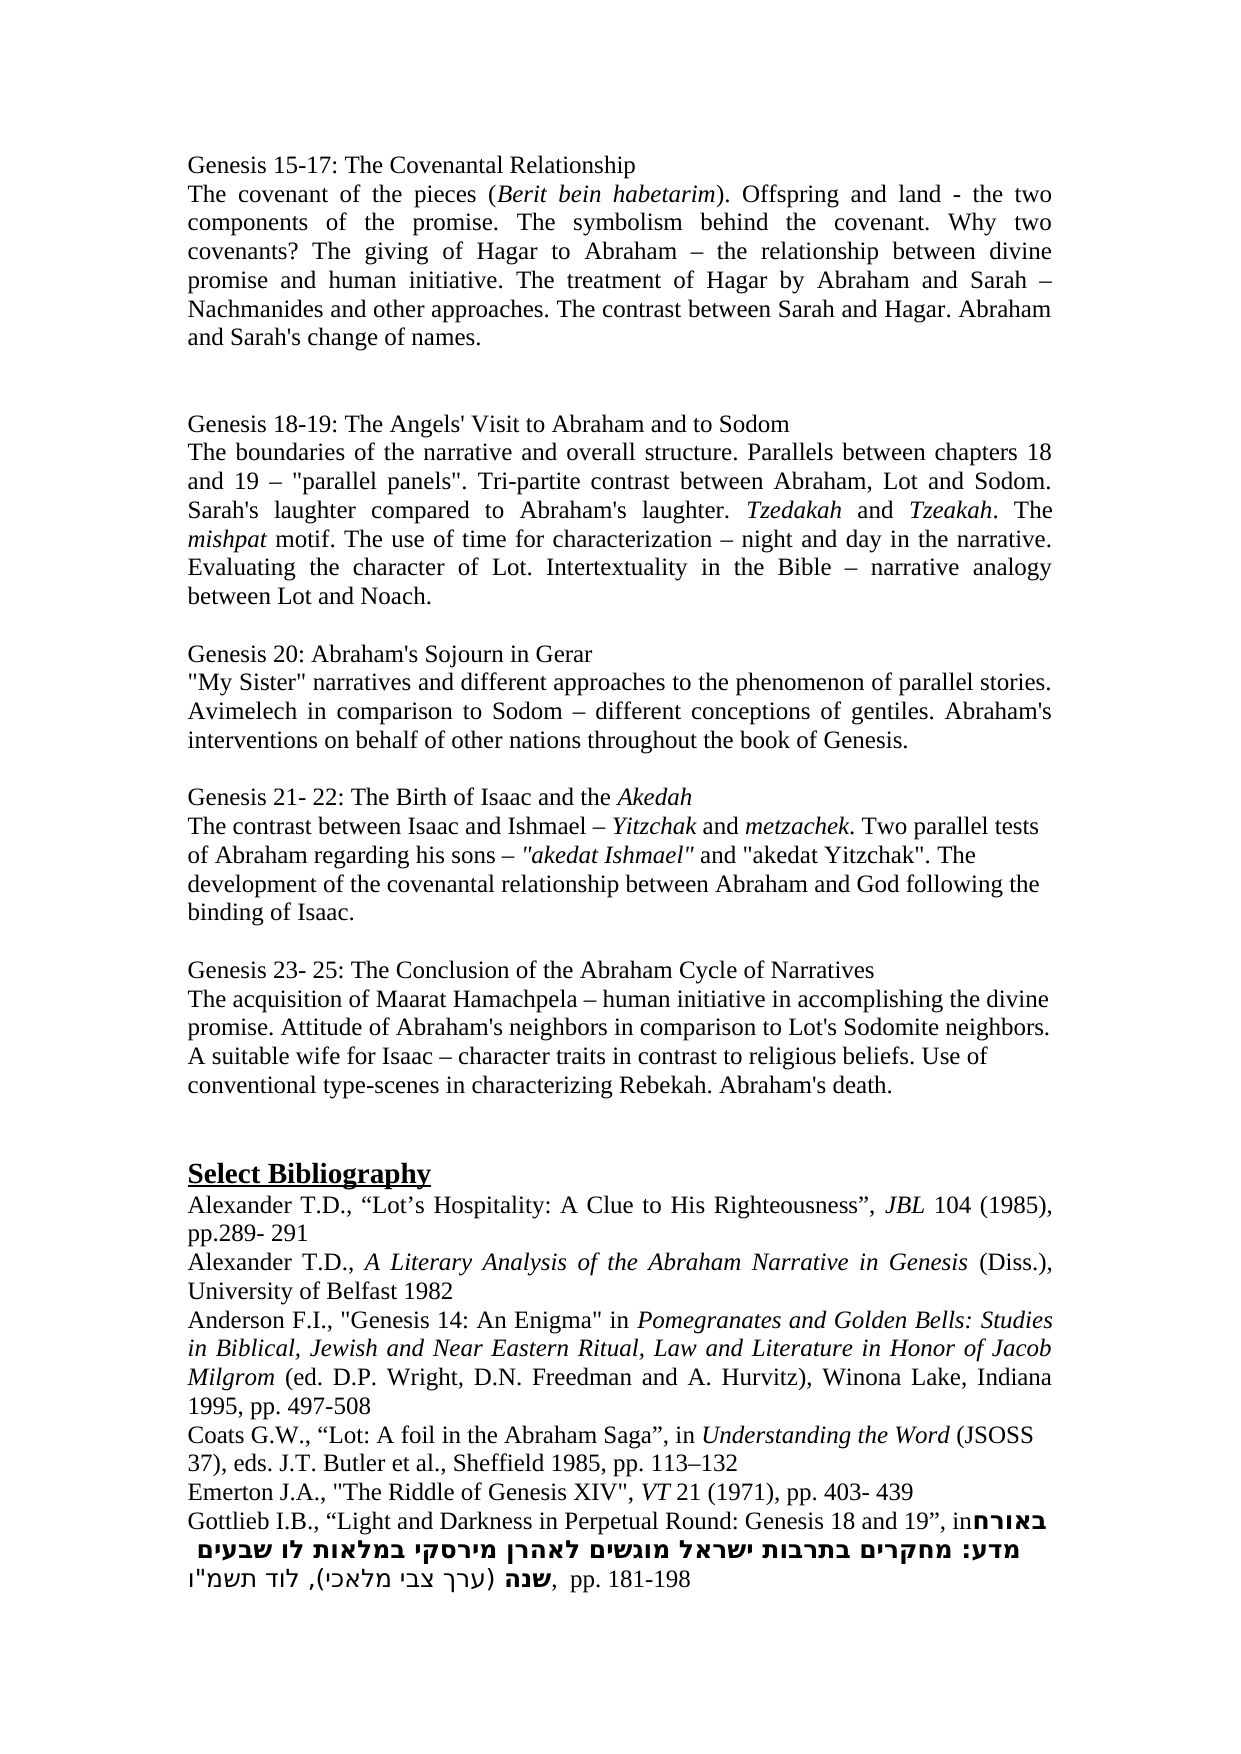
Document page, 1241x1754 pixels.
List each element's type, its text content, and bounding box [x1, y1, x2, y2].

text Genesis 18-19: The Angels' Visit to Abraham and to [187, 409, 1053, 437]
text Anderson F.I., "Genesis 14: An Enigma" in Pomegranates and Golden Bells: Studies in Biblical, Jewish and Near Eastern Ritual, Law and Literature in Honor of Jacob Milgrom (ed. D.P. Wright, D.N. Freedman and A. Hurvitz), Winona Lake, Indiana 1995, pp. 497-508 [187, 1305, 1053, 1420]
text Gottlieb I.B., “Light and Darkness in Perpetual Round: Genesis 18 and , inבאורח מדע: מחקרים בתרבות ישראל מוגשים לאהרן מירסקי במלאות לו שבעים שנה (ערך צבי מלאכי), לוד תשמ"ו, pp. 181-198 [187, 1506, 1053, 1594]
text Alexander T.D., A Literary Analysis of the Abraham Narrative in Genesis (Diss.), 1982 [187, 1247, 1053, 1305]
text Genesis 23- 25: The Conclusion of the Abraham Cycle of Narratives [187, 955, 1053, 984]
text The boundaries of the narrative and overall structure. Parallels between chapters 18 and 19 – "parallel panels". Tri-partite contrast between Abraham, Lot and . Sarah's laughter compared to Abraham's laughter. Tzedakah and Tzeakah. The mishpat motif. The use of time for characterization – night and day in the narrative. Evaluating the character of . Intertextuality in the Bible – narrative analogy between and Noach. [187, 437, 1053, 610]
text The covenant of the pieces (Berit bein habetarim). Offspring and land - the two components of the promise. The symbolism behind the covenant. Why two covenants? The giving of Hagar to Abraham – the relationship between divine promise and human initiative. The treatment of Hagar by Abraham and Sarah – Nachmanides and other approaches. The contrast between Sarah and Hagar. Abraham and Sarah's change of names. [187, 179, 1053, 351]
text Emerton J.A., "The Riddle of Genesis XIV", VT 21 (1971), pp. 403- 439 [187, 1477, 1053, 1506]
text Coats G.W., “Lot: A foil in the Abraham Saga”, in Understanding the Word (JSOSS 37), eds. J.T. Butler et al., Sheffield 1985, pp. 113–132 [187, 1420, 1053, 1477]
text The acquisition of Maarat Hamachpela – human initiative in accomplishing the divine promise. Attitude of Abraham's neighbors in comparison to 's Sodomite neighbors. A suitable wife for Isaac – character traits in contrast to religious beliefs. Use of conventional type-scenes in characterizing Rebekah. Abraham's death. [187, 984, 1053, 1099]
text Genesis 21- 22: The Birth of Isaac and the Akedah [187, 782, 1053, 811]
text Alexander T.D., “’s Hospitality: A Clue to His Righteousness”, JBL 104 (1985), pp.289- 291 [187, 1190, 1053, 1247]
text Genesis 20: Abraham's Sojourn in Gerar [187, 639, 1053, 667]
text "My Sister" narratives and different approaches to the phenomenon of parallel stories. Avimelech in comparison to – different conceptions of gentiles. Abraham's interventions on behalf of other nations throughout the book of Genesis. [187, 667, 1053, 754]
text The contrast between Isaac and Ishmael – Yitzchak and metzachek. Two parallel tests of Abraham regarding his sons – "akedat Ishmael" and "akedat Yitzchak". The development of the covenantal relationship between Abraham and God following the binding of Isaac. [187, 811, 1053, 926]
subtitle Select Bibliography [187, 1156, 1053, 1190]
text Genesis 15-17: The Covenantal Relationship [187, 150, 1053, 179]
